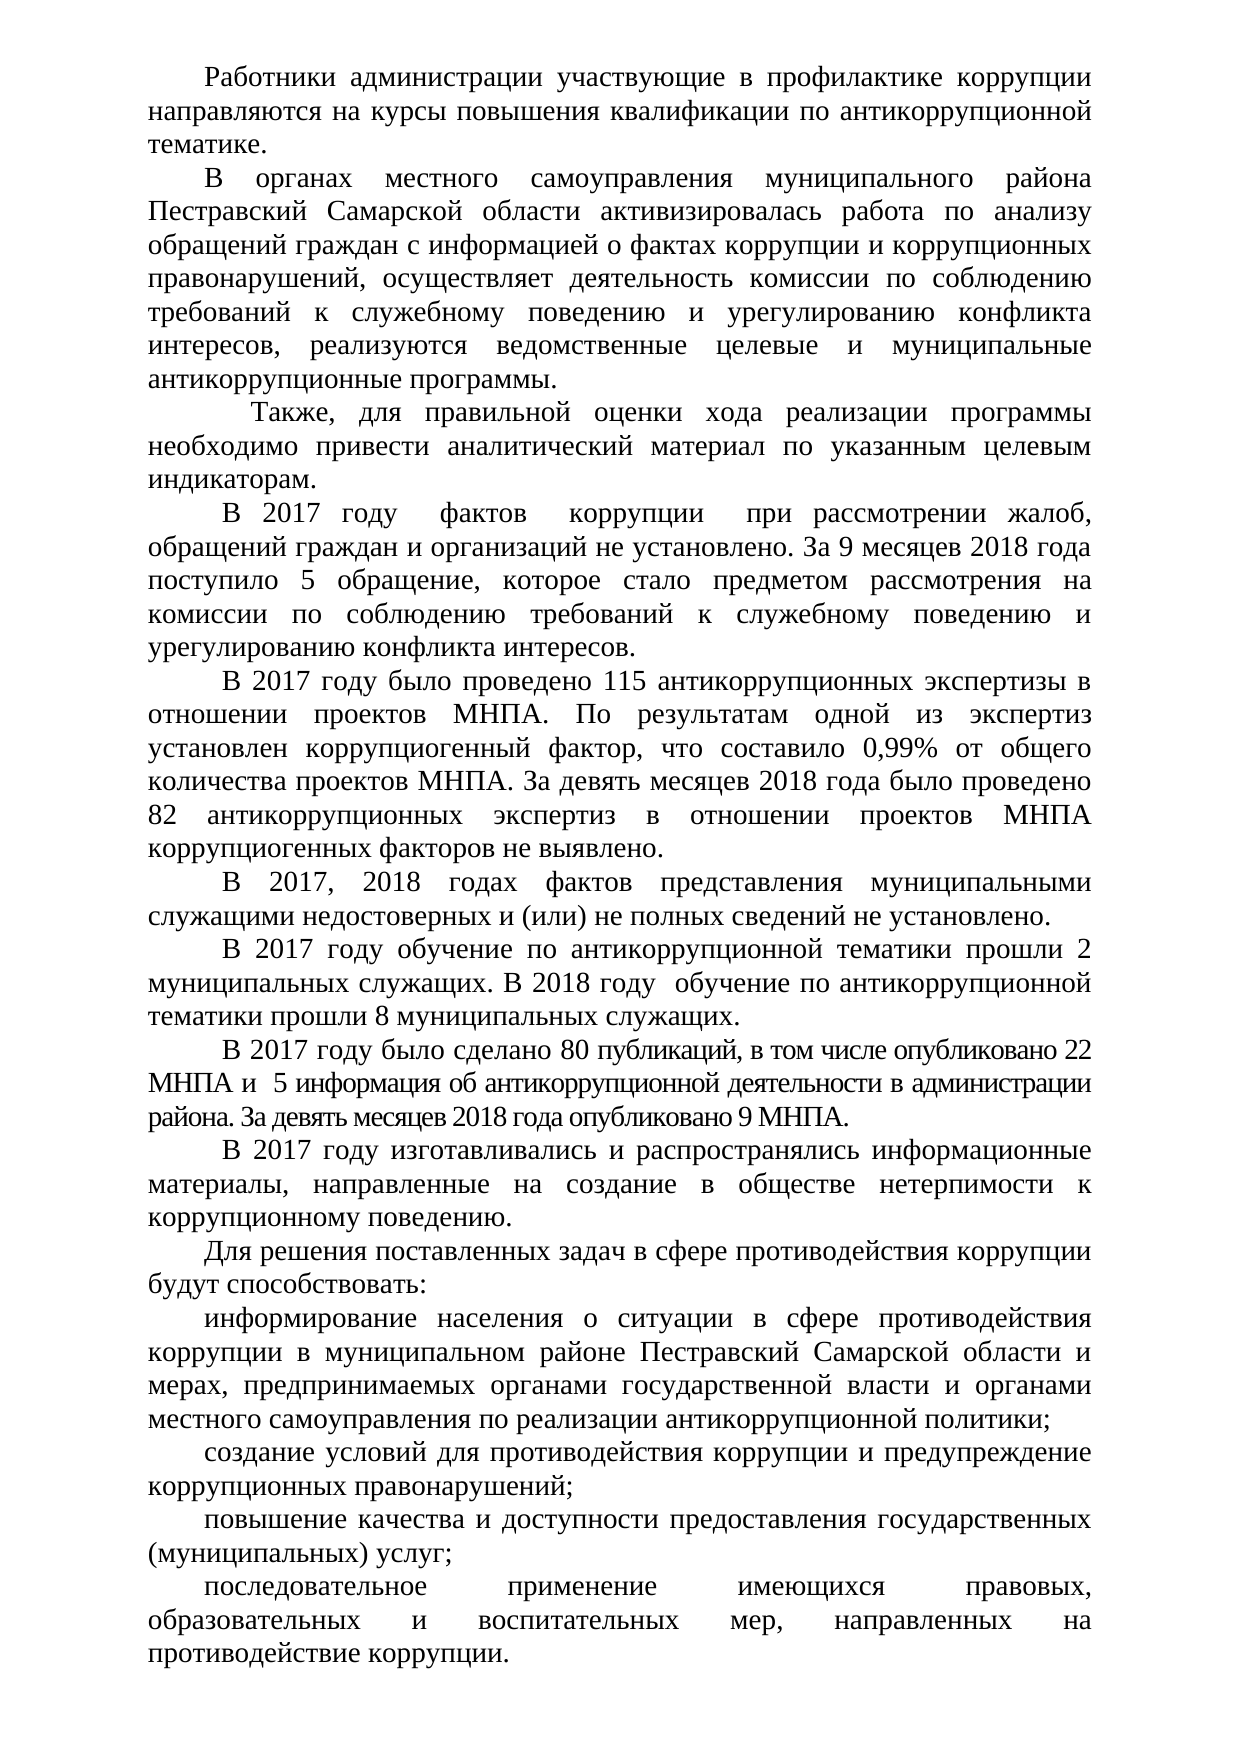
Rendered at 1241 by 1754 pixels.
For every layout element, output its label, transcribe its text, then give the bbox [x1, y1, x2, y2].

text Также, для правильной оценки хода реализации программы необходимо привести аналитический материал по указанным целевым индикаторам. [148, 394, 1092, 495]
text В 2017 году изготавливались и распространялись информационные материалы, направленные на создание в обществе нетерпимости к коррупционному поведению. [148, 1132, 1092, 1233]
text Для решения поставленных задач в сфере противодействия коррупции будут способствовать: [148, 1233, 1092, 1300]
text последовательное применение имеющихся правовых, образовательных и воспитательных мер, направленных на противодействие коррупции. [148, 1568, 1092, 1669]
text В 2017 году фактов коррупции при рассмотрении жалоб, обращений граждан и организаций не установлено. За 9 месяцев 2018 года поступило 5 обращение, которое стало предметом рассмотрения на комиссии по соблюдению требований к служебному поведению и урегулированию конфликта интересов. [148, 495, 1092, 663]
text В 2017 году было проведено 115 антикоррупционных экспертизы в отношении проектов МНПА. По результатам одной из экспертиз установлен коррупциогенный фактор, что составило 0,99% от общего количества проектов МНПА. За девять месяцев 2018 года было проведено 82 антикоррупционных экспертиз в отношении проектов МНПА коррупциогенных факторов не выявлено. [148, 663, 1092, 864]
text В 2017 году обучение по антикоррупционной тематики прошли 2 муниципальных служащих. В 2018 году обучение по антикоррупционной тематики прошли 8 муниципальных служащих. [148, 931, 1092, 1032]
text Работники администрации участвующие в профилактике коррупции направляются на курсы повышения квалификации по антикоррупционной тематике. [148, 59, 1092, 160]
text В 2017, 2018 годах фактов представления муниципальными служащими недостоверных и (или) не полных сведений не установлено. [148, 864, 1092, 931]
text информирование населения о ситуации в сфере противодействия коррупции в муниципальном районе Пестравский Самарской области и мерах, предпринимаемых органами государственной власти и органами местного самоуправления по реализации антикоррупционной политики; [148, 1300, 1092, 1434]
text повышение качества и доступности предоставления государственных (муниципальных) услуг; [148, 1501, 1092, 1568]
text В органах местного самоуправления муниципального района Пестравский Самарской области активизировалась работа по анализу обращений граждан с информацией о фактах коррупции и коррупционных правонарушений, осуществляет деятельность комиссии по соблюдению требований к служебному поведению и урегулированию конфликта интересов, реализуются ведомственные целевые и муниципальные антикоррупционные программы. [148, 160, 1092, 394]
text создание условий для противодействия коррупции и предупреждение коррупционных правонарушений; [148, 1434, 1092, 1501]
text В 2017 году было сделано 80 публикаций, в том числе опубликовано 22 МНПА и 5 информация об антикоррупционной деятельности в администрации района. За девять месяцев 2018 года опубликовано 9 МНПА. [148, 1032, 1092, 1132]
